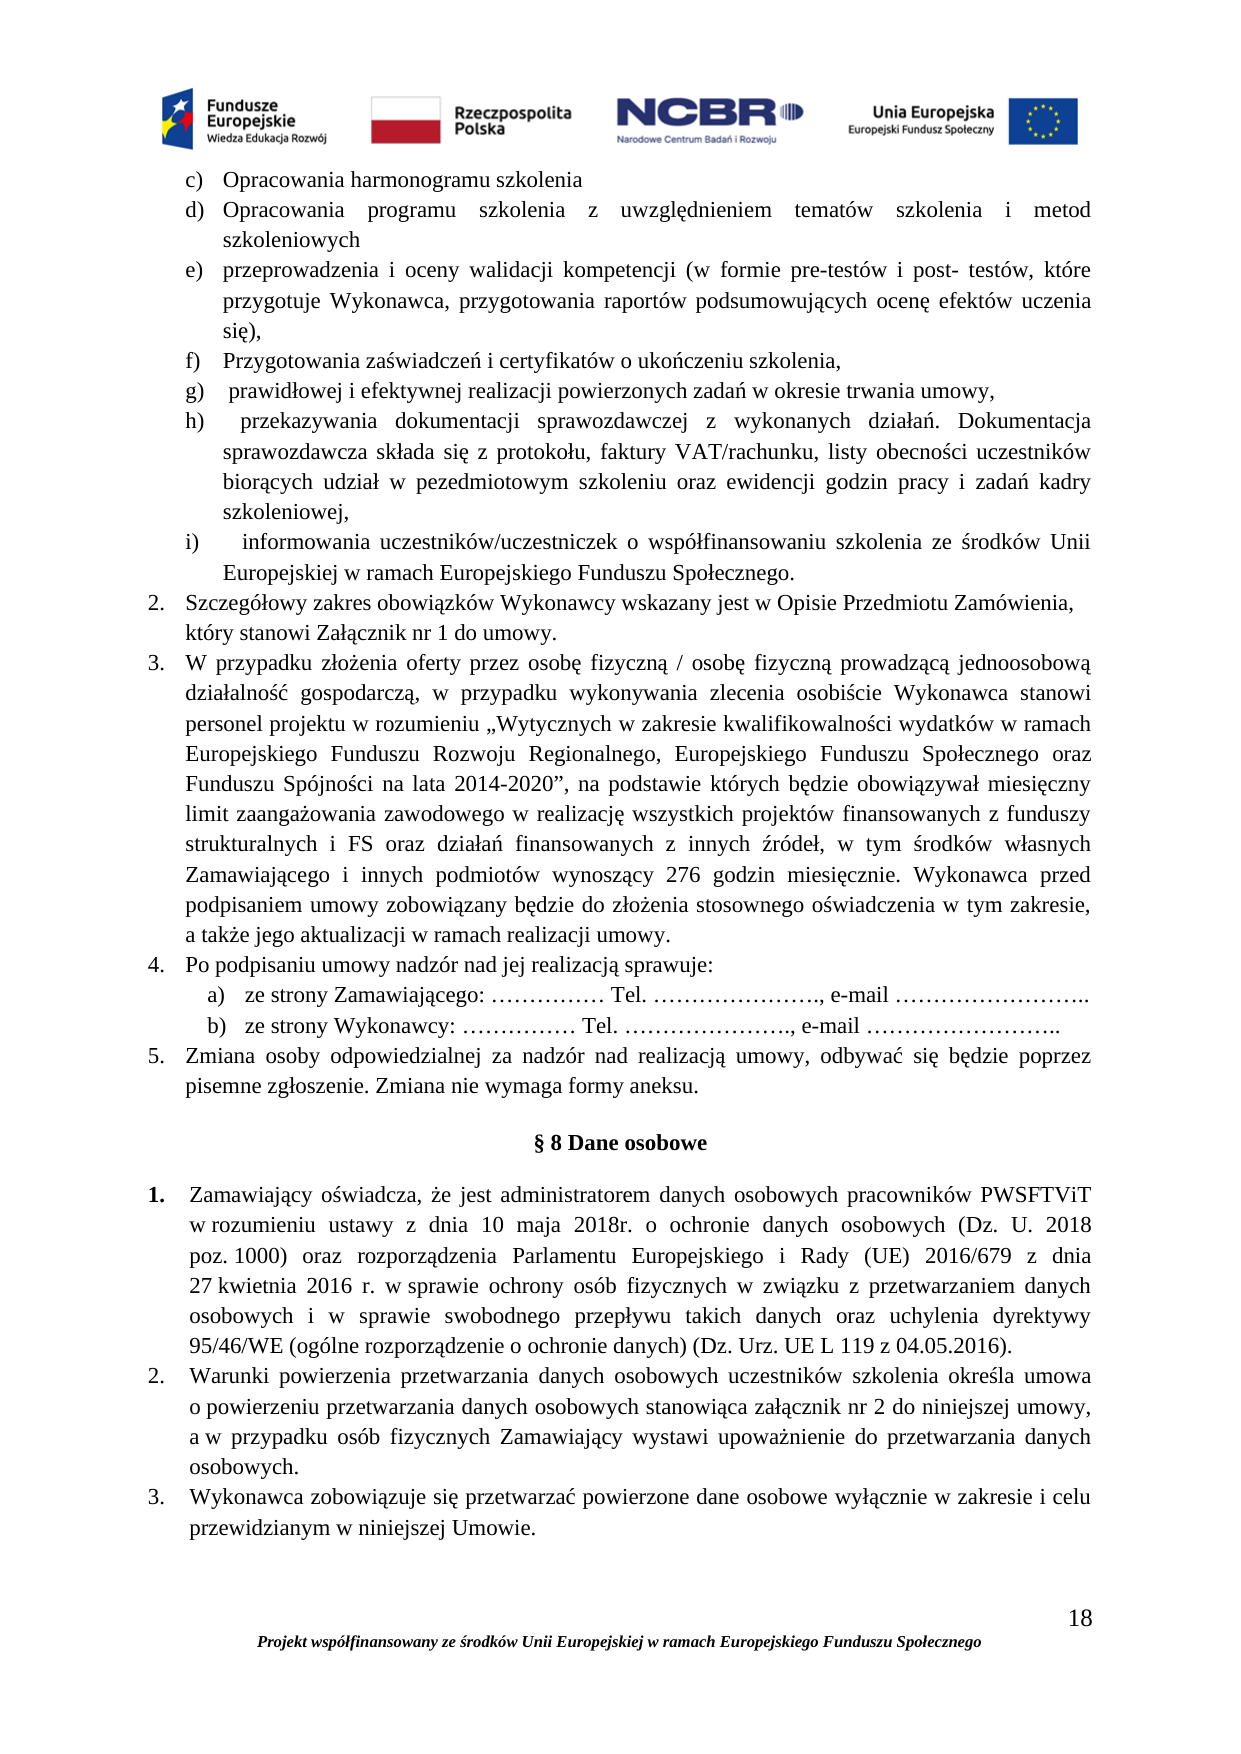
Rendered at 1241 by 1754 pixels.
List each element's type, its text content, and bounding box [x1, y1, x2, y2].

list Szczegółowy zakres obowiązków Wykonawcy wskazany jest w Opisie Przedmiotu Zamówienia, który stanowi Załącznik nr 1 do umowy. [148, 589, 1092, 645]
list Zmiana osoby odpowiedzialnej za nadzór nad realizacją umowy, odbywać się będzie poprzez pisemne zgłoszenie. Zmiana nie wymaga formy aneksu. [148, 1042, 1092, 1098]
list Zamawiający oświadcza, że jest administratorem danych osobowych pracowników PWSFTViT w rozumieniu ustawy z dnia 10 maja 2018r. o ochronie danych osobowych (Dz. U. 2018 poz. 1000) oraz rozporządzenia Parlamentu Europejskiego i Rady (UE) 2016/679 z dnia 27 kwietnia 2016 r. w sprawie ochrony osób fizycznych w związku z przetwarzaniem danych osobowych i w sprawie swobodnego przepływu takich danych oraz uchylenia dyrektywy 95/46/WE (ogólne rozporządzenie o ochronie danych) (Dz. Urz. UE L 119 z 04.05.2016). [148, 1181, 1092, 1359]
list informowania uczestników/uczestniczek o współfinansowaniu szkolenia ze środków Unii Europejskiej w ramach Europejskiego Funduszu Społecznego. [185, 528, 1092, 585]
list przeprowadzenia i oceny walidacji kompetencji (w formie pre-testów i post- testów, które przygotuje Wykonawca, przygotowania raportów podsumowujących ocenę efektów uczenia się), [185, 256, 1092, 343]
list Warunki powierzenia przetwarzania danych osobowych uczestników szkolenia określa umowa o powierzeniu przetwarzania danych osobowych stanowiąca załącznik nr 2 do niniejszej umowy, a w przypadku osób fizycznych Zamawiający wystawi upoważnienie do przetwarzania danych osobowych. [148, 1363, 1092, 1479]
list Przygotowania zaświadczeń i certyfikatów o ukończeniu szkolenia, [185, 347, 1092, 373]
list przekazywania dokumentacji sprawozdawczej z wykonanych działań. Dokumentacja sprawozdawcza składa się z protokołu, faktury VAT/rachunku, listy obecności uczestników biorących udział w pezedmiotowym szkoleniu oraz ewidencji godzin pracy i zadań kadry szkoleniowej, [185, 407, 1092, 524]
list Opracowania programu szkolenia z uwzględnieniem tematów szkolenia i metod szkoleniowych [185, 196, 1092, 253]
list prawidłowej i efektywnej realizacji powierzonych zadań w okresie trwania umowy, [185, 377, 1092, 404]
text § 8 Dane osobowe [148, 1129, 1092, 1155]
list W przypadku złożenia oferty przez osobę fizyczną / osobę fizyczną prowadzącą jednoosobową działalność gospodarczą, w przypadku wykonywania zlecenia osobiście Wykonawca stanowi personel projektu w rozumieniu „Wytycznych w zakresie kwalifikowalności wydatków w ramach Europejskiego Funduszu Rozwoju Regionalnego, Europejskiego Funduszu Społecznego oraz Funduszu Spójności na lata 2014-2020”, na podstawie których będzie obowiązywał miesięczny limit zaangażowania zawodowego w realizację wszystkich projektów finansowanych z funduszy strukturalnych i FS oraz działań finansowanych z innych źródeł, w tym środków własnych Zamawiającego i innych podmiotów wynoszący 276 godzin miesięcznie. Wykonawca przed podpisaniem umowy zobowiązany będzie do złożenia stosownego oświadczenia w tym zakresie, a także jego aktualizacji w ramach realizacji umowy. [148, 649, 1092, 947]
list Po podpisaniu umowy nadzór nad jej realizacją sprawuje: [148, 951, 1092, 978]
picture [147, 73, 1093, 166]
list ze strony Zamawiającego: …………… Tel. …………………., e-mail …………………….. [207, 981, 1092, 1008]
list ze strony Wykonawcy: …………… Tel. …………………., e-mail …………………….. [207, 1012, 1092, 1038]
list Wykonawca zobowiązuje się przetwarzać powierzone dane osobowe wyłącznie w zakresie i celu przewidzianym w niniejszej Umowie. [148, 1483, 1092, 1540]
list Opracowania harmonogramu szkolenia [185, 166, 1092, 192]
